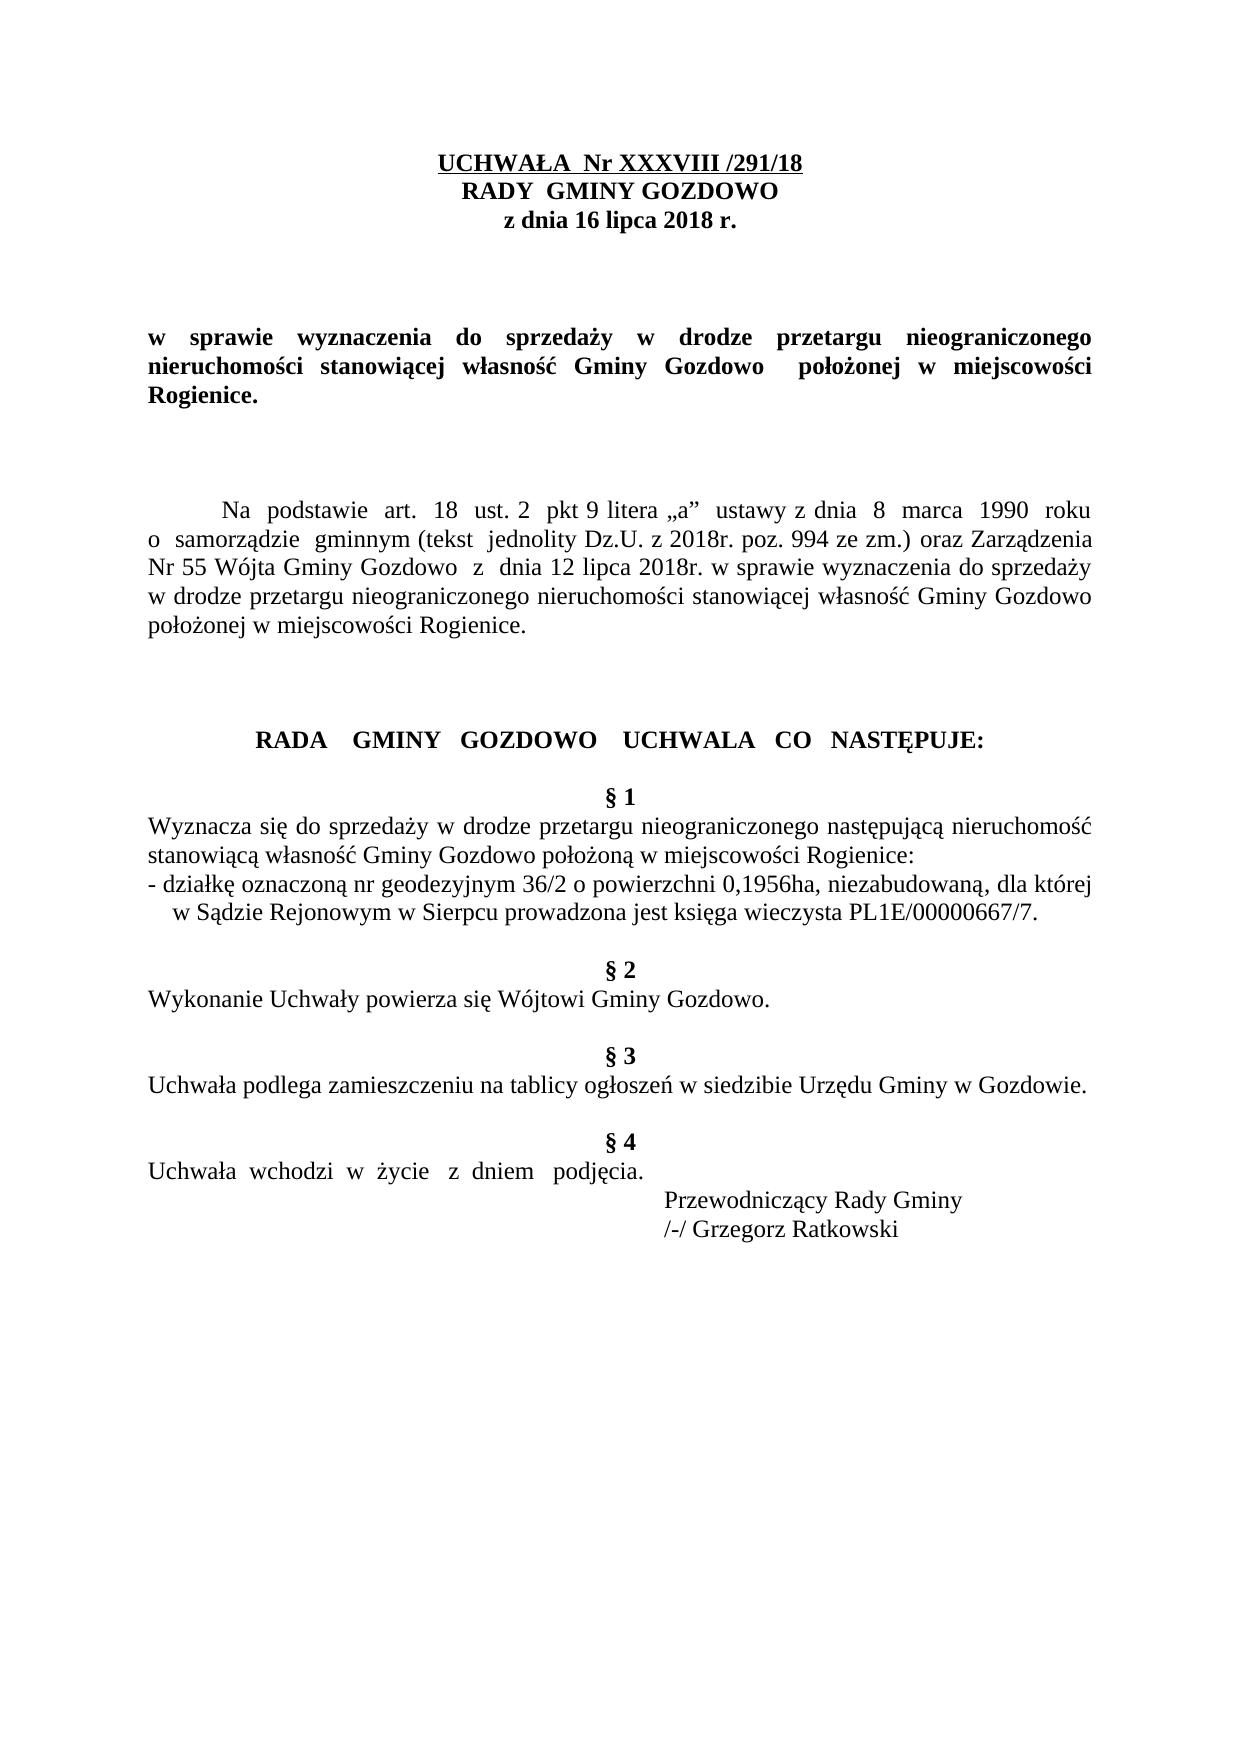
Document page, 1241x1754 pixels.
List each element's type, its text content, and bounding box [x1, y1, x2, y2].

text § 2 [148, 955, 1093, 984]
text Wyznacza się do sprzedaży w drodze przetargu nieograniczonego następującą nieruchomość stanowiącą własność Gminy Gozdowo położoną w miejscowości Rogienice: [148, 811, 1093, 869]
text § 4 [148, 1127, 1093, 1156]
text /-/ Grzegorz Ratkowski [590, 1214, 1093, 1242]
text § 3 [148, 1041, 1093, 1070]
text § 1 [148, 782, 1093, 811]
text Uchwała podlega zamieszczeniu na tablicy ogłoszeń w siedzibie Urzędu Gminy w Gozdowie. [148, 1070, 1093, 1099]
text Na podstawie art. 18 ust. 2 pkt 9 litera „a” ustawy z dnia 8 marca 1990 roku o samorządzie gminnym (tekst jednolity Dz.U. z 2018r. poz. 994 ze zm.) oraz Zarządzenia Nr 55 Wójta Gminy Gozdowo z dnia 12 lipca 2018r. w sprawie wyznaczenia do sprzedaży w drodze przetargu nieograniczonego nieruchomości stanowiącej własność Gminy Gozdowo położonej w miejscowości Rogienice. [148, 495, 1093, 639]
text Przewodniczący Rady Gminy [590, 1185, 1093, 1214]
text z dnia 16 lipca 2018 r. [148, 205, 1093, 234]
text w sprawie wyznaczenia do sprzedaży w drodze przetargu nieograniczonego nieruchomości stanowiącej własność Gminy Gozdowo położonej w miejscowości Rogienice. [148, 322, 1093, 409]
text UCHWAŁA Nr XXXVIII /291/18 [148, 148, 1093, 176]
text Wykonanie Uchwały powierza się Wójtowi Gminy Gozdowo. [148, 984, 1093, 1012]
text Uchwała wchodzi w życie z dniem podjęcia. [148, 1156, 1093, 1185]
text RADA GMINY GOZDOWO UCHWALA CO NASTĘPUJE: [148, 725, 1093, 754]
text RADY GMINY GOZDOWO [148, 176, 1093, 205]
text - działkę oznaczoną nr geodezyjnym 36/2 o powierzchni 0,1956ha, niezabudowaną, dla której w Sądzie Rejonowym w Sierpcu prowadzona jest księga wieczysta PL1E/00000667/7. [148, 869, 1093, 926]
